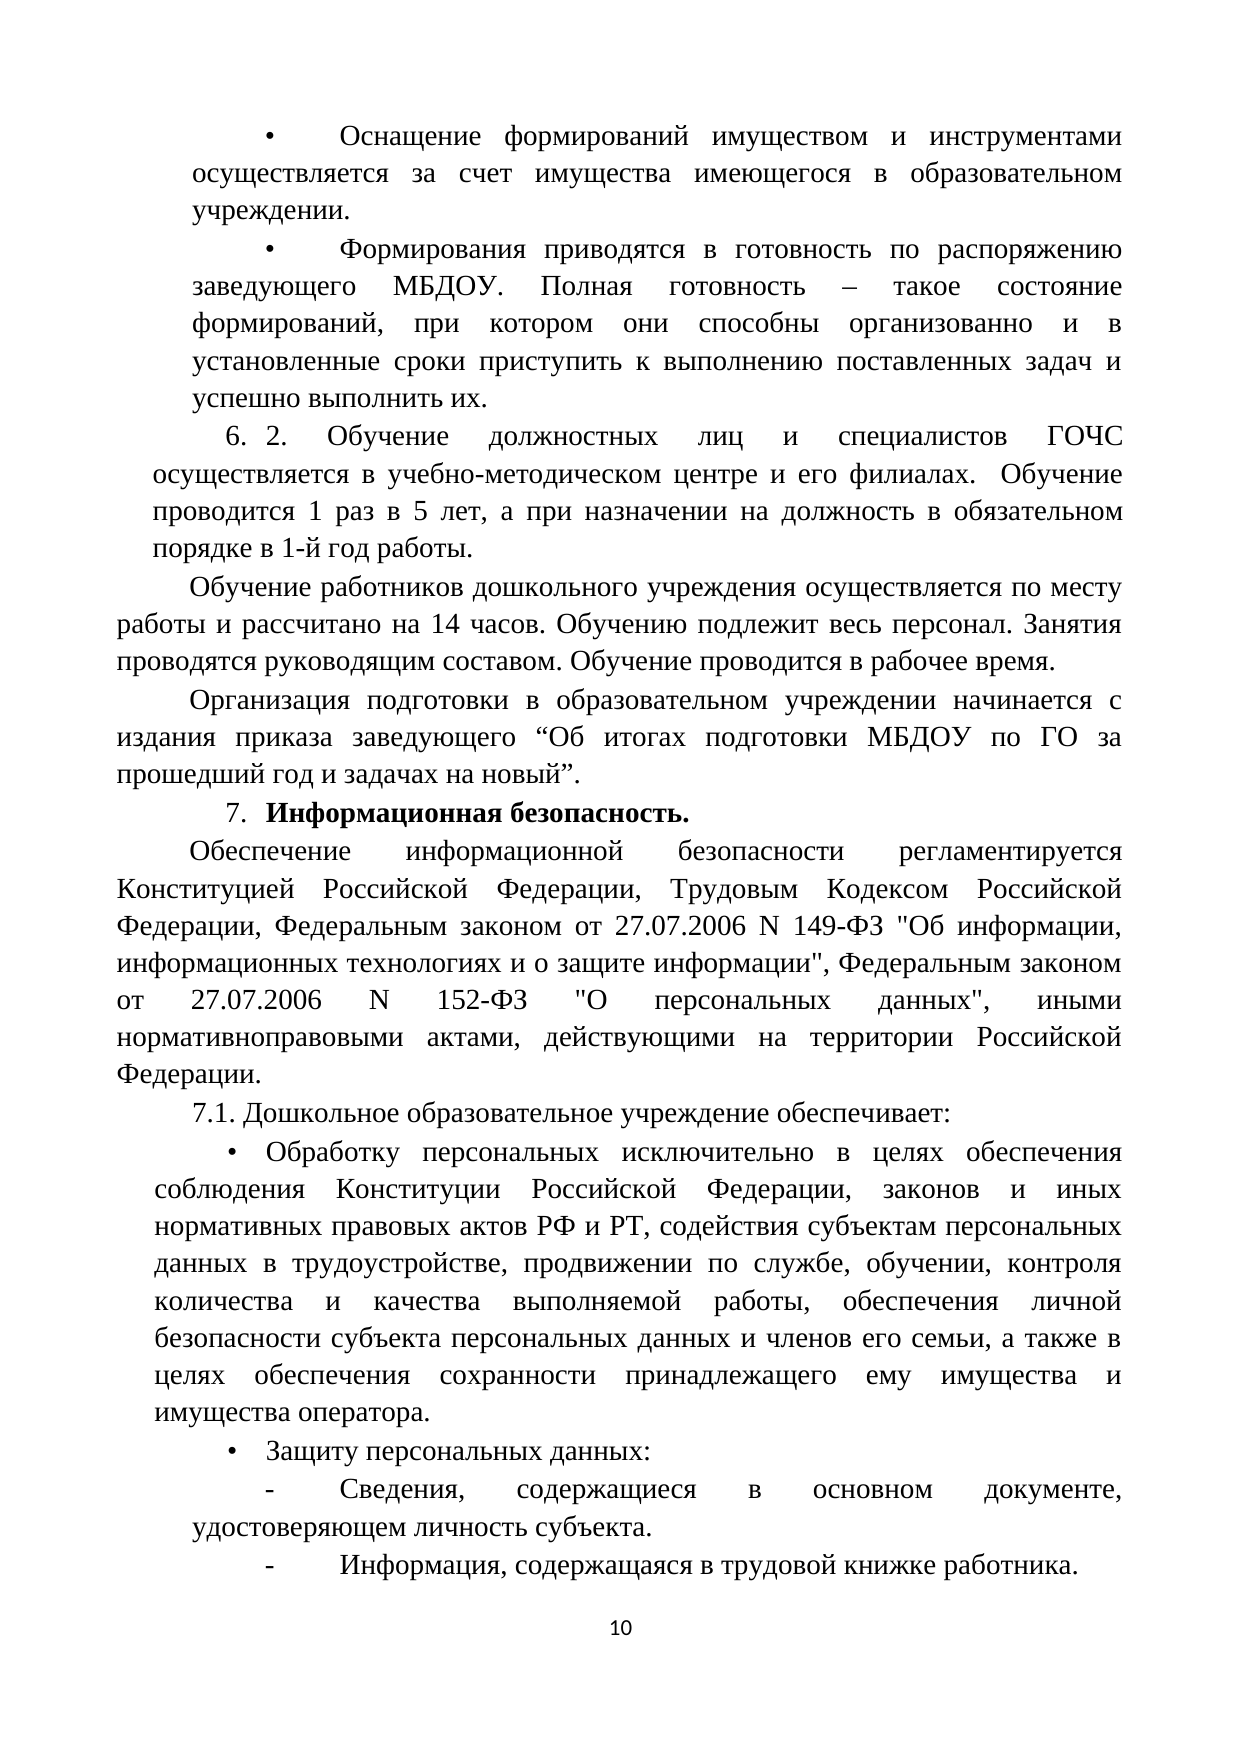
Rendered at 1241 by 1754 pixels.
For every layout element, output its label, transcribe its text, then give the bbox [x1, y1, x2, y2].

text Организация подготовки в образовательном учреждении начинается с издания приказа заведующего “Об итогах подготовки МБДОУ по ГО за прошедший год и задачах на новый”. [116, 682, 1123, 790]
list Защиту персональных данных: [154, 1433, 1123, 1466]
list Информация, содержащаяся в трудовой книжке работника. [192, 1547, 1123, 1581]
list Оснащение формирований имуществом и инструментами осуществляется за счет имущества имеющегося в образовательном учреждении. [192, 118, 1123, 226]
list 2. Обучение должностных лиц и специалистов ГОЧС осуществляется в учебно-методическом центре и его филиалах. Обучение проводится 1 раз в 5 лет, а при назначении на должность в обязательном порядке в 1-й год работы. [152, 418, 1124, 564]
text Обучение работников дошкольного учреждения осуществляется по месту работы и рассчитано на 14 часов. Обучению подлежит весь персонал. Занятия проводятся руководящим составом. Обучение проводится в рабочее время. [116, 569, 1123, 677]
list Формирования приводятся в готовность по распоряжению заведующего МБДОУ. Полная готовность – такое состояние формирований, при котором они способны организованно и в установленные сроки приступить к выполнению поставленных задач и успешно выполнить их. [192, 231, 1123, 413]
list Обработку персональных исключительно в целях обеспечения соблюдения Конституции Российской Федерации, законов и иных нормативных правовых актов РФ и РТ, содействия субъектам персональных данных в трудоустройстве, продвижении по службе, обучении, контроля количества и качества выполняемой работы, обеспечения личной безопасности субъекта персональных данных и членов его семьи, а также в целях обеспечения сохранности принадлежащего ему имущества и имущества оператора. [154, 1134, 1123, 1428]
text 7.1. Дошкольное образовательное учреждение обеспечивает: [192, 1095, 1123, 1129]
list Сведения, содержащиеся в основном документе, удостоверяющем личность субъекта. [192, 1472, 1123, 1542]
text Обеспечение информационной безопасности регламентируется Конституцией Российской Федерации, Трудовым Кодексом Российской Федерации, Федеральным законом от 27.07.2006 N 149-ФЗ "Об информации, информационных технологиях и о защите информации", Федеральным законом от 27.07.2006 N 152-ФЗ "О персональных данных", иными нормативноправовыми актами, действующими на территории Российской Федерации. [116, 833, 1123, 1090]
list Информационная безопасность. [152, 795, 1124, 828]
